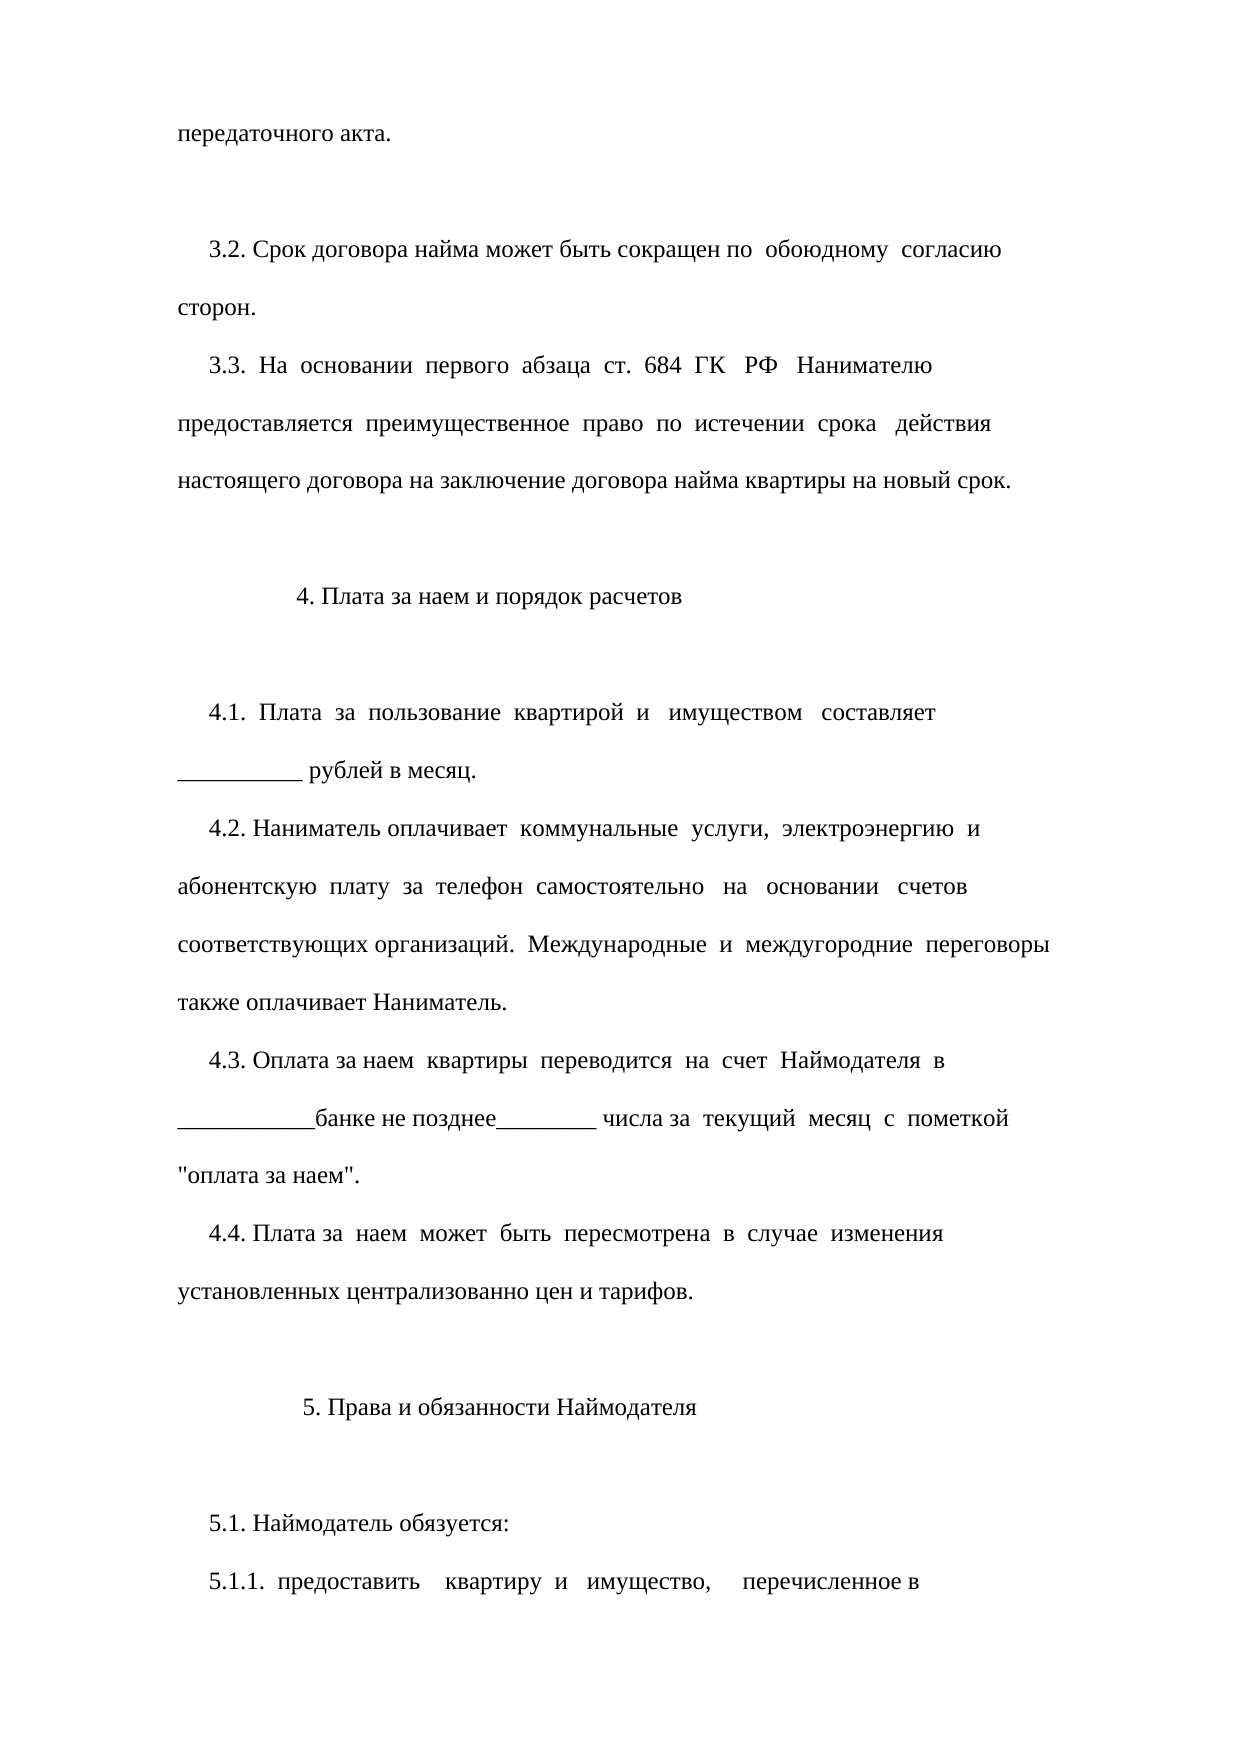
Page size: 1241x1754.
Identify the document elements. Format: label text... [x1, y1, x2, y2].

text 3.3. На основании первого абзаца ст. 684 ГК РФ Нанимателю [177, 350, 1152, 378]
text 4.1. Плата за пользование квартирой и имуществом составляет [177, 697, 1152, 726]
text соответствующих организаций. Международные и междугородние переговоры [177, 929, 1152, 958]
text также оплачивает Наниматель. [177, 987, 1152, 1016]
text "оплата за наем". [177, 1161, 1152, 1189]
text установленных централизованно цен и тарифов. [177, 1276, 1152, 1305]
text 5.1.1. предоставить квартиру и имущество, перечисленное в [177, 1566, 1152, 1595]
text 5. Права и обязанности Наймодателя [177, 1392, 1152, 1421]
text 5.1. Наймодатель обязуется: [177, 1508, 1152, 1537]
text настоящего договора на заключение договора найма квартиры на новый срок. [177, 466, 1152, 494]
text 4.4. Плата за наем может быть пересмотрена в случае изменения [177, 1218, 1152, 1247]
text 3.2. Срок договора найма может быть сокращен по обоюдному согласию [177, 234, 1152, 263]
text 4. Плата за наем и порядок расчетов [177, 581, 1152, 610]
text предоставляется преимущественное право по истечении срока действия [177, 408, 1152, 436]
text __________ рублей в месяц. [177, 755, 1152, 784]
text ___________банке не позднее________ числа за текущий месяц с пометкой [177, 1103, 1152, 1131]
text сторон. [177, 292, 1152, 321]
text 4.3. Оплата за наем квартиры переводится на счет Наймодателя в [177, 1045, 1152, 1073]
text передаточного акта. [177, 118, 1152, 147]
text абонентскую плату за телефон самостоятельно на основании счетов [177, 871, 1152, 900]
text 4.2. Наниматель оплачивает коммунальные услуги, электроэнергию и [177, 813, 1152, 842]
